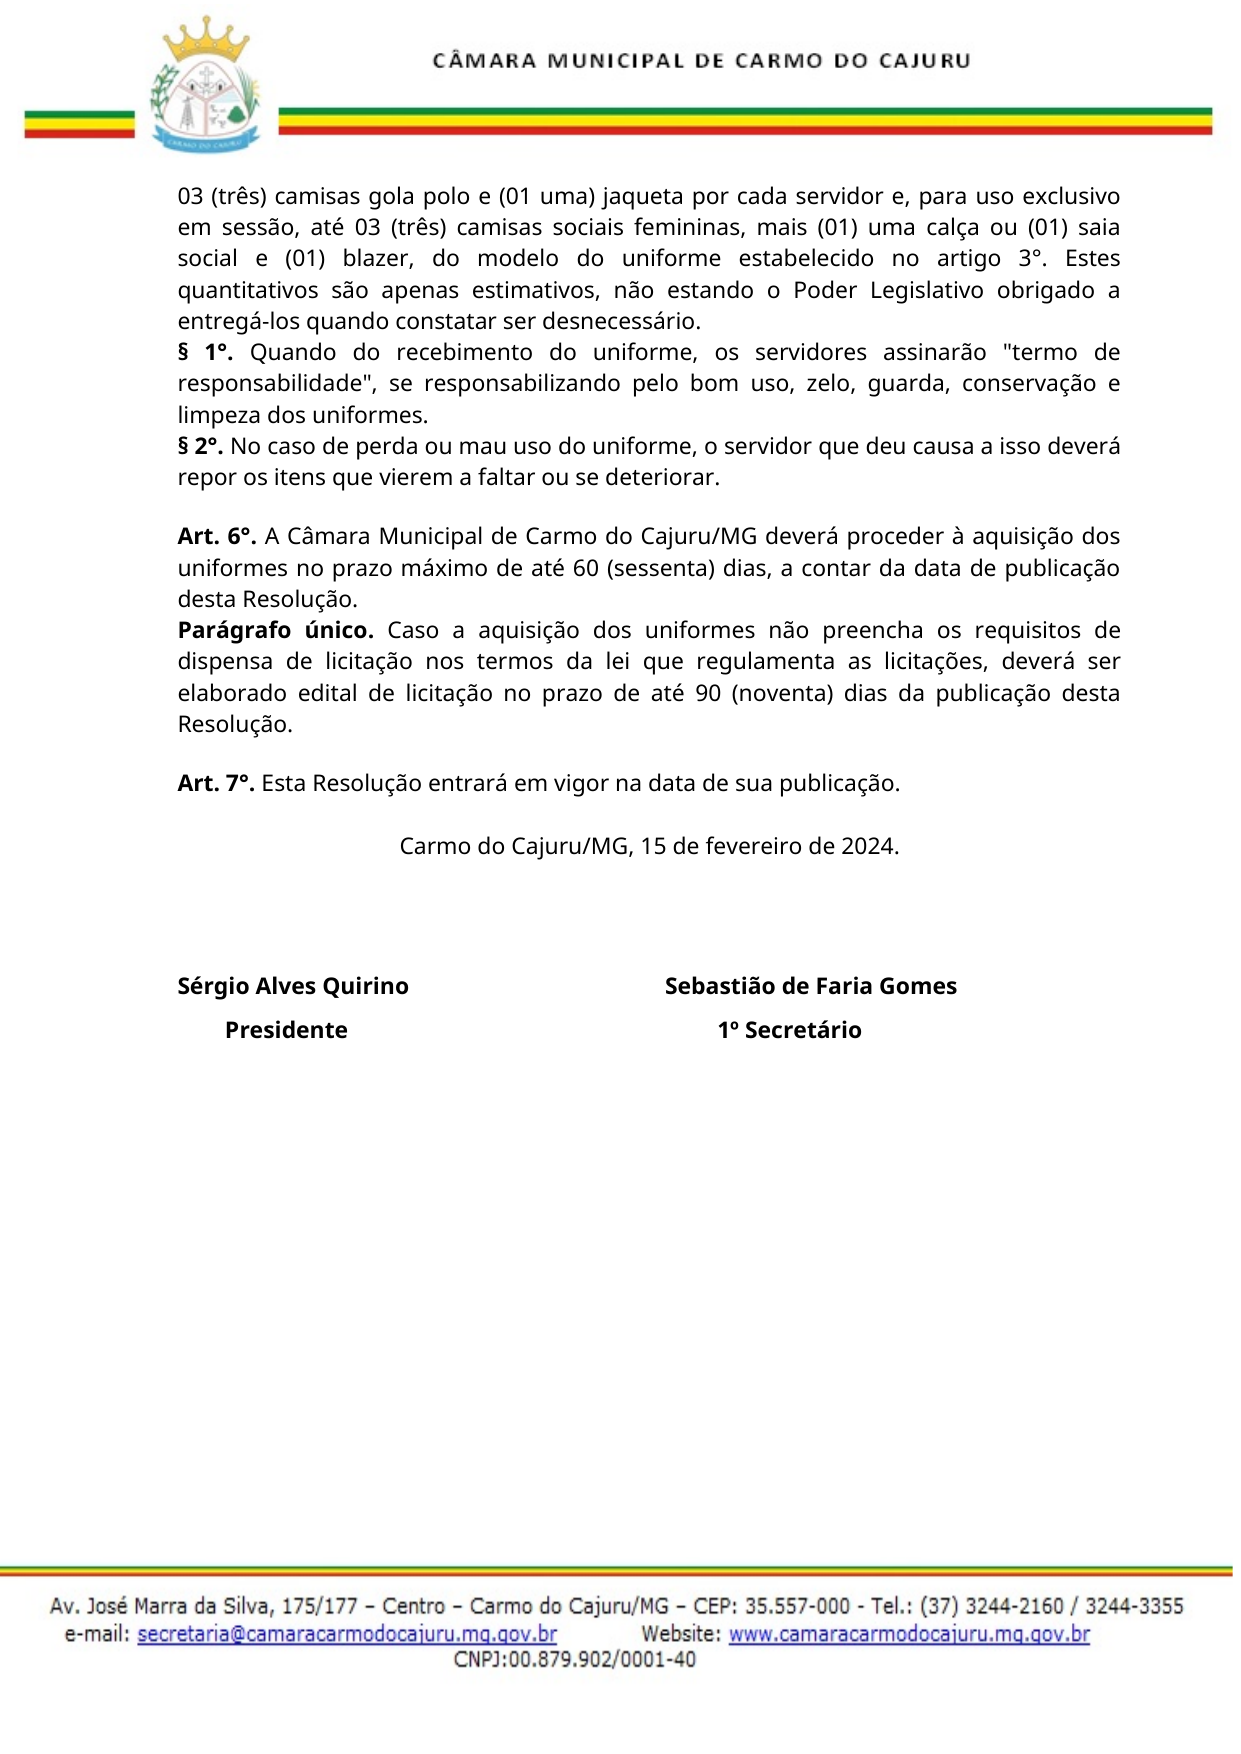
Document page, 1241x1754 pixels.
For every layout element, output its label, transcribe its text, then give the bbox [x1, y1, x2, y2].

text Parágrafo único. Caso a aquisição dos uniformes não preencha os requisitos de dispensa de licitação nos termos da lei que regulamenta as licitações, deverá ser elaborado edital de licitação no prazo de até 90 (noventa) dias da publicação desta Resolução. [177, 614, 1122, 739]
text Presidente 1º Secretário [177, 1014, 1122, 1045]
text Carmo do Cajuru/MG, 15 de fevereiro de 2024. [177, 829, 1122, 861]
text Art. 6°. A Câmara Municipal de Carmo do Cajuru/MG deverá proceder à aquisição dos uniformes no prazo máximo de até 60 (sessenta) dias, a contar da data de publicação desta Resolução. [177, 492, 1122, 614]
picture [17, 4, 1232, 180]
picture [0, 1557, 1233, 1691]
text Art. 7°. Esta Resolução entrará em vigor na data de sua publicação. [177, 739, 1122, 798]
text § 1°. Quando do recebimento do uniforme, os servidores assinarão "termo de responsabilidade", se responsabilizando pelo bom uso, zelo, guarda, conservação e limpeza dos uniformes. [177, 336, 1122, 430]
text § 2°. No caso de perda ou mau uso do uniforme, o servidor que deu causa a isso deverá repor os itens que vierem a faltar ou se deteriorar. [177, 430, 1122, 492]
text Sérgio Alves Quirino Sebastião de Faria Gomes [177, 970, 1122, 1001]
